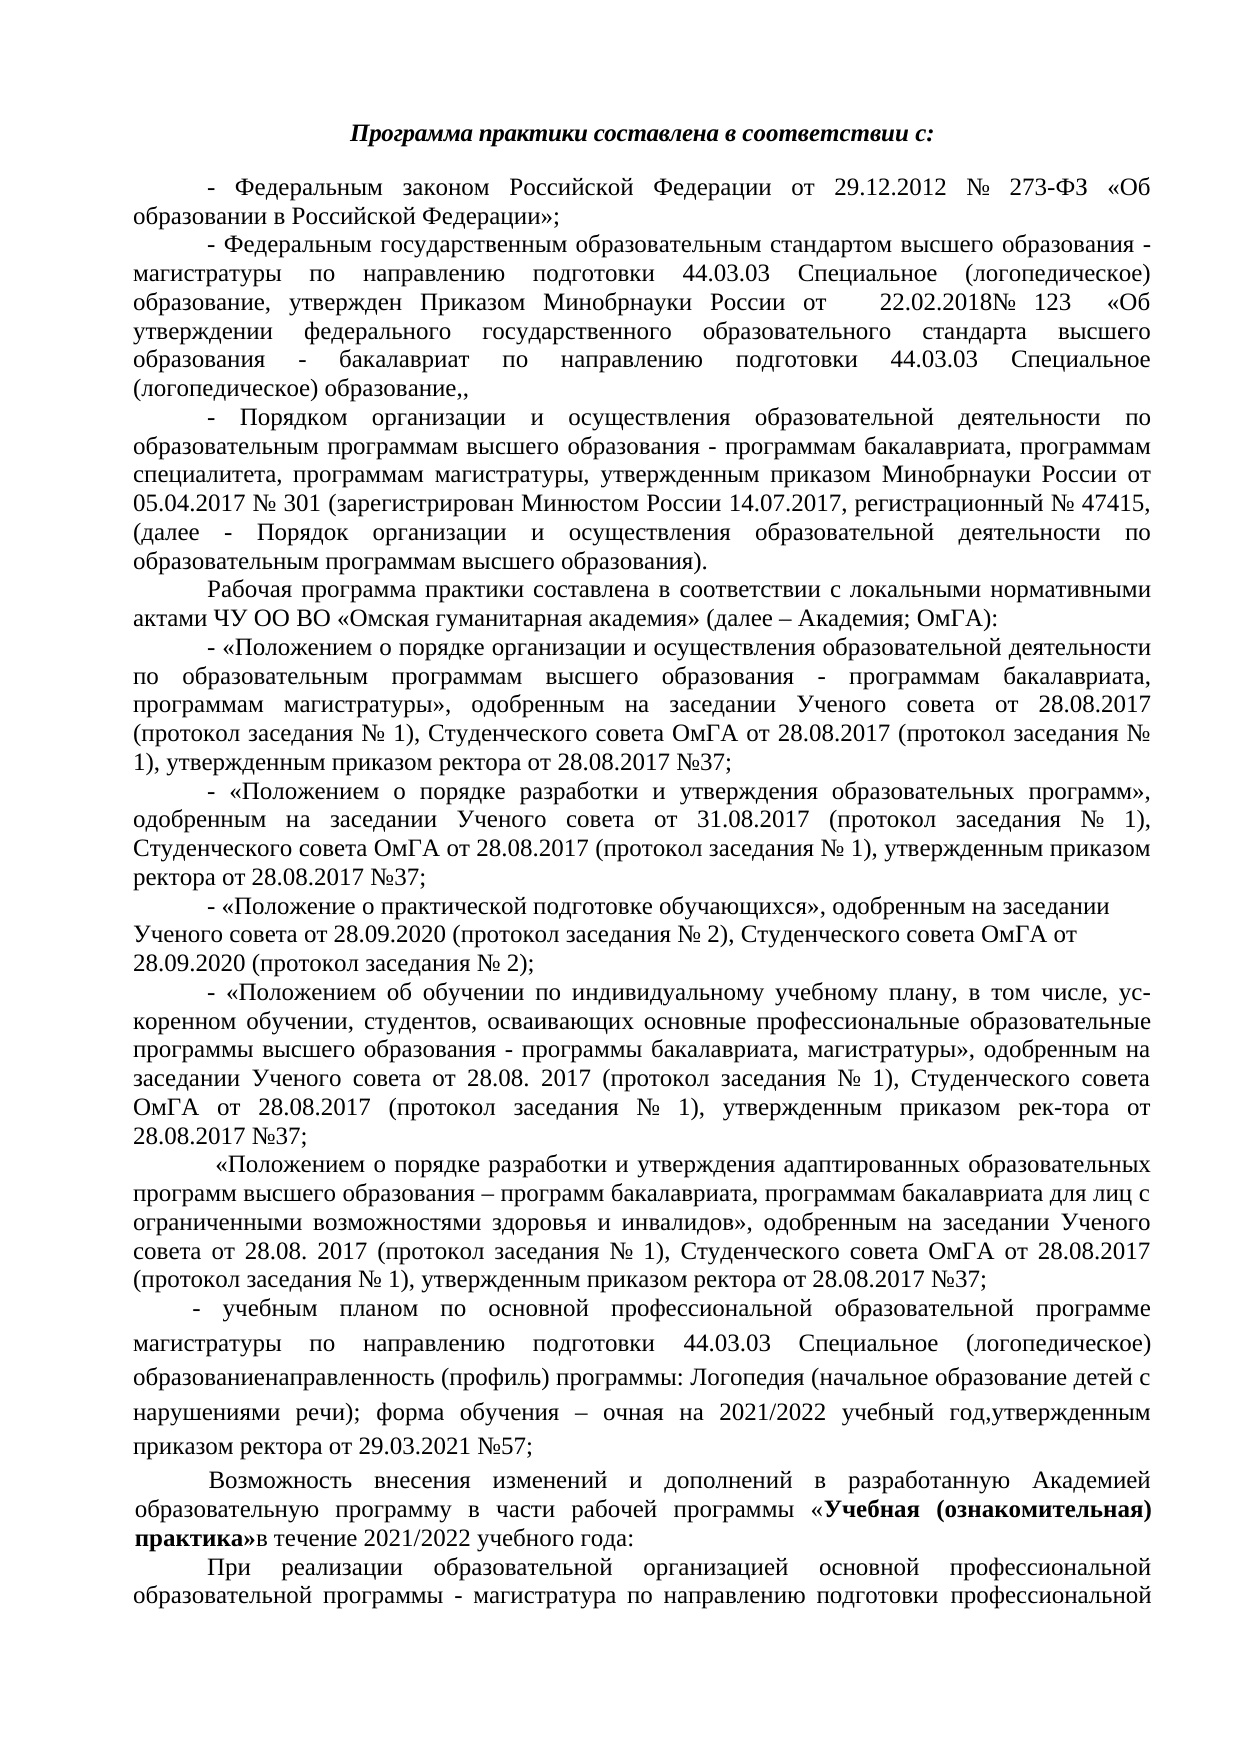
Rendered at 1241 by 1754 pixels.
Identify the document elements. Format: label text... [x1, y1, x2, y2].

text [133, 1552, 1152, 1609]
text Программа практики составлена в соответствии с: [133, 118, 1152, 147]
text - Порядком организации и осуществления образовательной деятельности по образовательным программам высшего образования - программам бакалавриата, программам специалитета, программам магистратуры, утвержденным приказом Минобрнауки России от 05.04.2017 № 301 (зарегистрирован Минюстом России 14.07.2017, регистрационный № 47415, (далее - Порядок организации и осуществления образовательной деятельности по образовательным программам высшего образования). [133, 402, 1152, 574]
text Рабочая программа практики составлена в соответствии с локальными нормативными актами ЧУ ОО ВО «Омская гуманитарная академия» (далее – Академия; ОмГА): [133, 574, 1152, 632]
text - «Положение о практической подготовке обучающихся», одобренным на заседании Ученого совета от 28.09.2020 (протокол заседания № 2), Студенческого совета ОмГА от 28.09.2020 (протокол заседания № 2); [133, 891, 1152, 977]
text - Федеральным законом Российской Федерации от 29.12.2012 № 273-ФЗ «Об образовании в Российской Федерации»; [133, 172, 1152, 229]
text - учебным планом по основной профессиональной образовательной программе магистратуры по направлению подготовки 44.03.03 Специальное (логопедическое) образованиенаправленность (профиль) программы: Логопедия (начальное образование детей с нарушениями речи); форма обучения – очная на 2021/2022 учебный год,утвержденным приказом ректора от 29.03.2021 №57; [133, 1293, 1152, 1460]
text Возможность внесения изменений и дополнений в разработанную Академией образовательную программу в части рабочей программы «Учебная (ознакомительная) практика»в течение 2021/2022 учебного года: [134, 1466, 1152, 1552]
text «Положением о порядке разработки и утверждения адаптированных образовательных программ высшего образования – программ бакалавриата, программам бакалавриата для лиц с ограниченными возможностями здоровья и инвалидов», одобренным на заседании Ученого совета от 28.08. 2017 (протокол заседания № 1), Студенческого совета ОмГА от 28.08.2017 (протокол заседания № 1), утвержденным приказом ректора от 28.08.2017 №37; [133, 1149, 1152, 1293]
text - «Положением о порядке организации и осуществления образовательной деятельности по образовательным программам высшего образования - программам бакалавриата, программам магистратуры», одобренным на заседании Ученого совета от 28.08.2017 (протокол заседания № 1), Студенческого совета ОмГА от 28.08.2017 (протокол заседания № 1), утвержденным приказом ректора от 28.08.2017 №37; [133, 632, 1152, 776]
text - «Положением о порядке разработки и утверждения образовательных программ», одобренным на заседании Ученого совета от 31.08.2017 (протокол заседания № 1), Студенческого совета ОмГА от 28.08.2017 (протокол заседания № 1), утвержденным приказом ректора от 28.08.2017 №37; [133, 776, 1152, 891]
text - Федеральным государственным образовательным стандартом высшего образования - магистратуры по направлению подготовки 44.03.03 Специальное (логопедическое) образование, утвержден Приказом Минобрнауки России от 22.02.2018№ 123 «Об утверждении федерального государственного образовательного стандарта высшего образования - бакалавриат по направлению подготовки 44.03.03 Специальное (логопедическое) образование,, [133, 229, 1152, 402]
text - «Положением об обучении по индивидуальному учебному плану, в том числе, ус-коренном обучении, студентов, осваивающих основные профессиональные образовательные программы высшего образования - программы бакалавриата, магистратуры», одобренным на заседании Ученого совета от 28.08. 2017 (протокол заседания № 1), Студенческого совета ОмГА от 28.08.2017 (протокол заседания № 1), утвержденным приказом рек-тора от 28.08.2017 №37; [133, 977, 1152, 1149]
